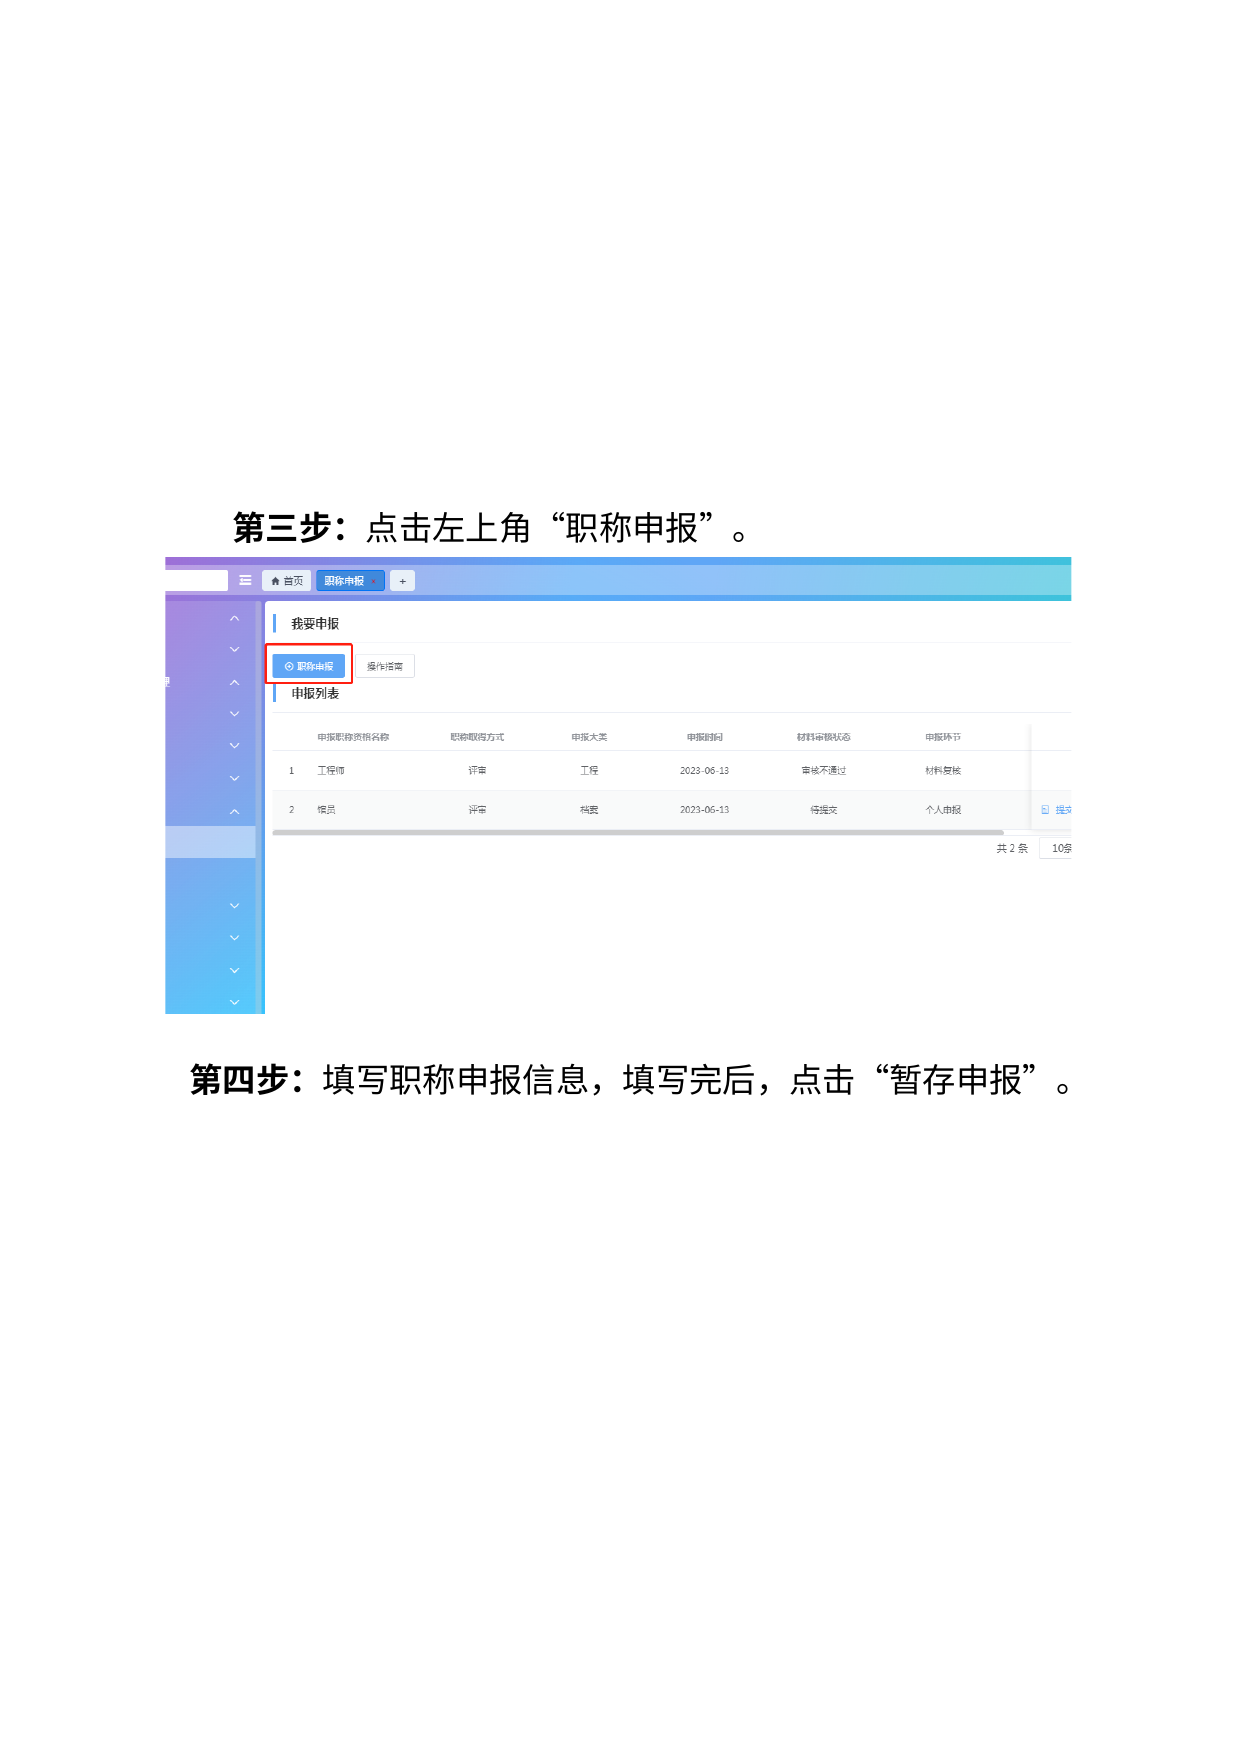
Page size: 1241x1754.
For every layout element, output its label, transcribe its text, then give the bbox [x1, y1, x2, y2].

picture [165, 557, 1072, 1014]
text 第四步：填写职称申报信息，填写完后，点击“暂存申报”。 [165, 1045, 1087, 1110]
